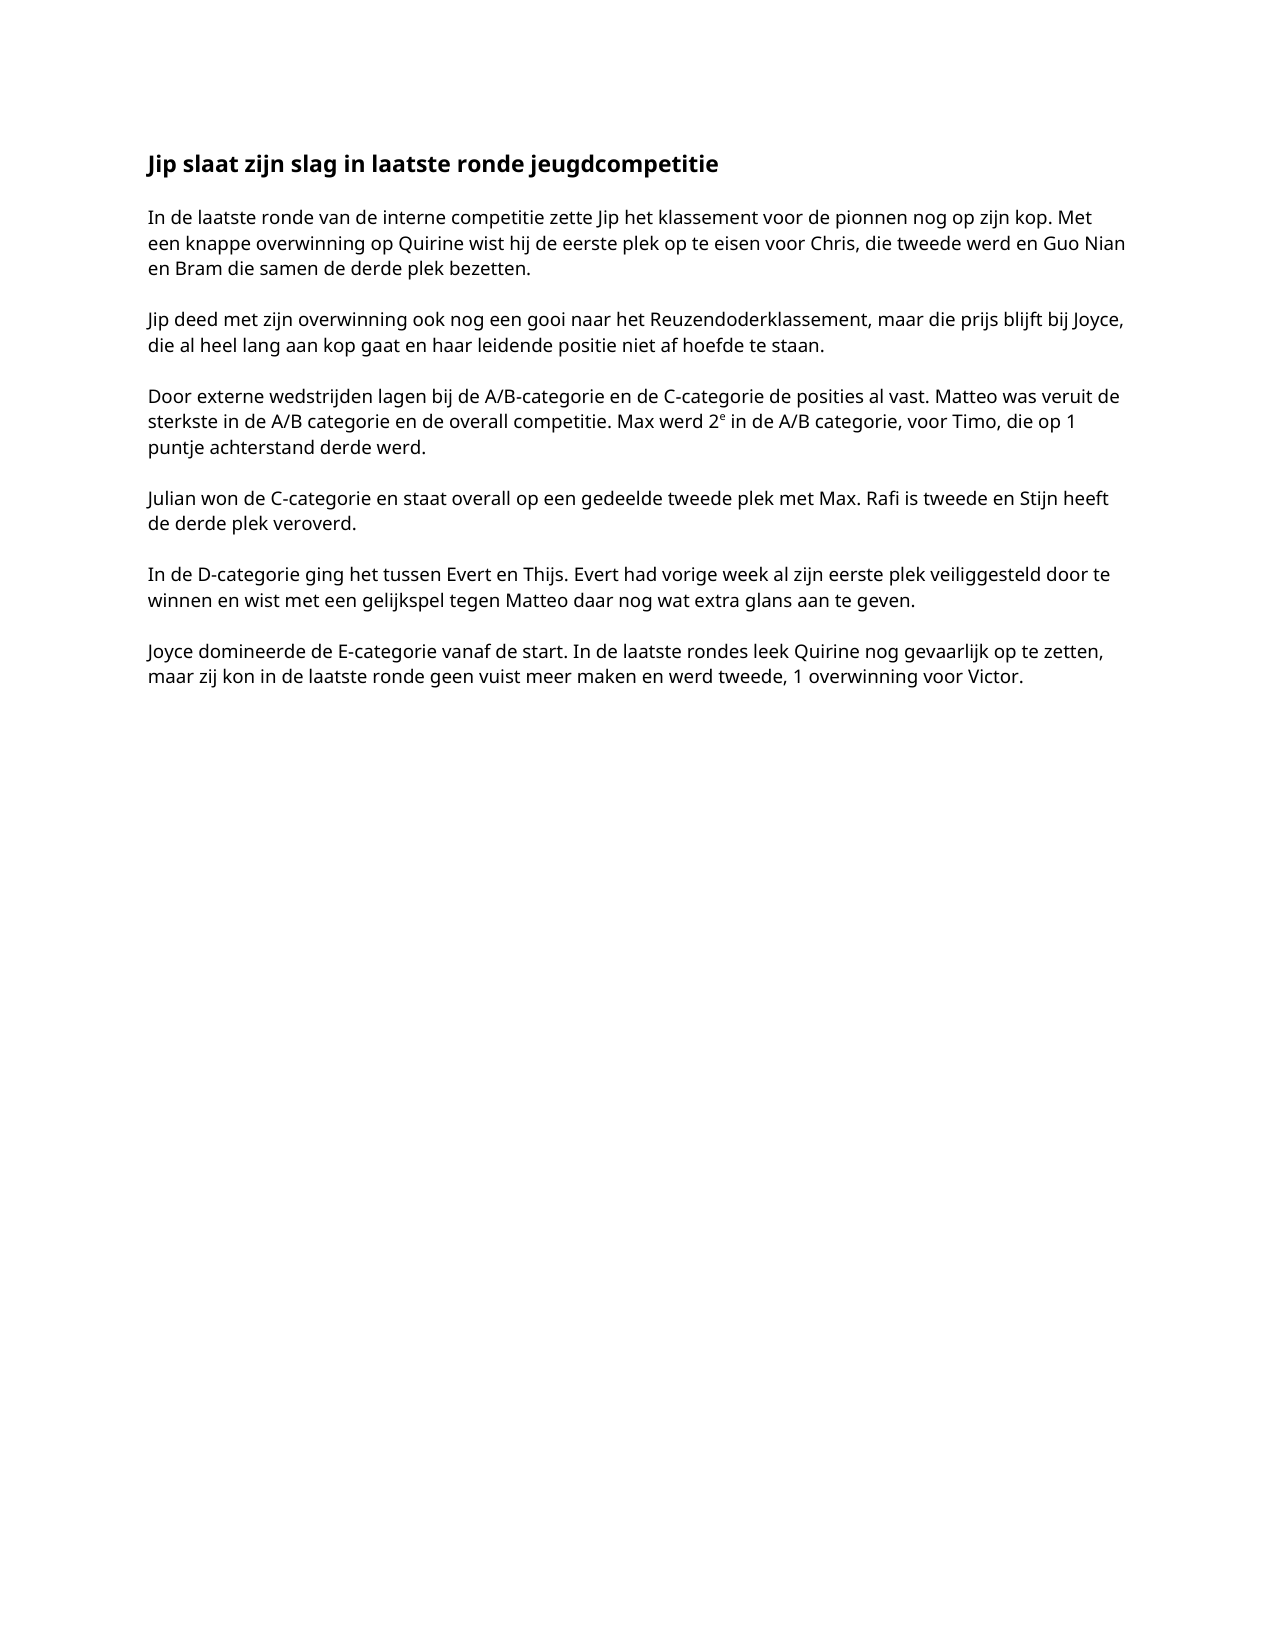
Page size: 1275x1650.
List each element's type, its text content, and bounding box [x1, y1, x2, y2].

text Jip deed met zijn overwinning ook nog een gooi naar het Reuzendoderklassement, maar die prijs blijft bij Joyce, die al heel lang aan kop gaat en haar leidende positie niet af hoefde te staan. [148, 306, 1127, 357]
text Jip slaat zijn slag in laatste ronde jeugdcompetitie [148, 148, 1127, 179]
text In de laatste ronde van de interne competitie zette Jip het klassement voor de pionnen nog op zijn kop. Met een knappe overwinning op Quirine wist hij de eerste plek op te eisen voor Chris, die tweede werd en Guo Nian en Bram die samen de derde plek bezetten. [148, 204, 1127, 281]
text Julian won de C-categorie en staat overall op een gedeelde tweede plek met Max. Rafi is tweede en Stijn heeft de derde plek veroverd. [148, 485, 1127, 536]
text Joyce domineerde de E-categorie vanaf de start. In de laatste rondes leek Quirine nog gevaarlijk op te zetten, maar zij kon in de laatste ronde geen vuist meer maken en werd tweede, 1 overwinning voor Victor. [148, 638, 1127, 689]
text In de D-categorie ging het tussen Evert en Thijs. Evert had vorige week al zijn eerste plek veiliggesteld door te winnen en wist met een gelijkspel tegen Matteo daar nog wat extra glans aan te geven. [148, 562, 1127, 613]
text Door externe wedstrijden lagen bij de A/B-categorie en de C-categorie de posities al vast. Matteo was veruit de sterkste in de A/B categorie en de overall competitie. Max werd 2e in de A/B categorie, voor Timo, die op 1 puntje achterstand derde werd. [148, 383, 1127, 459]
